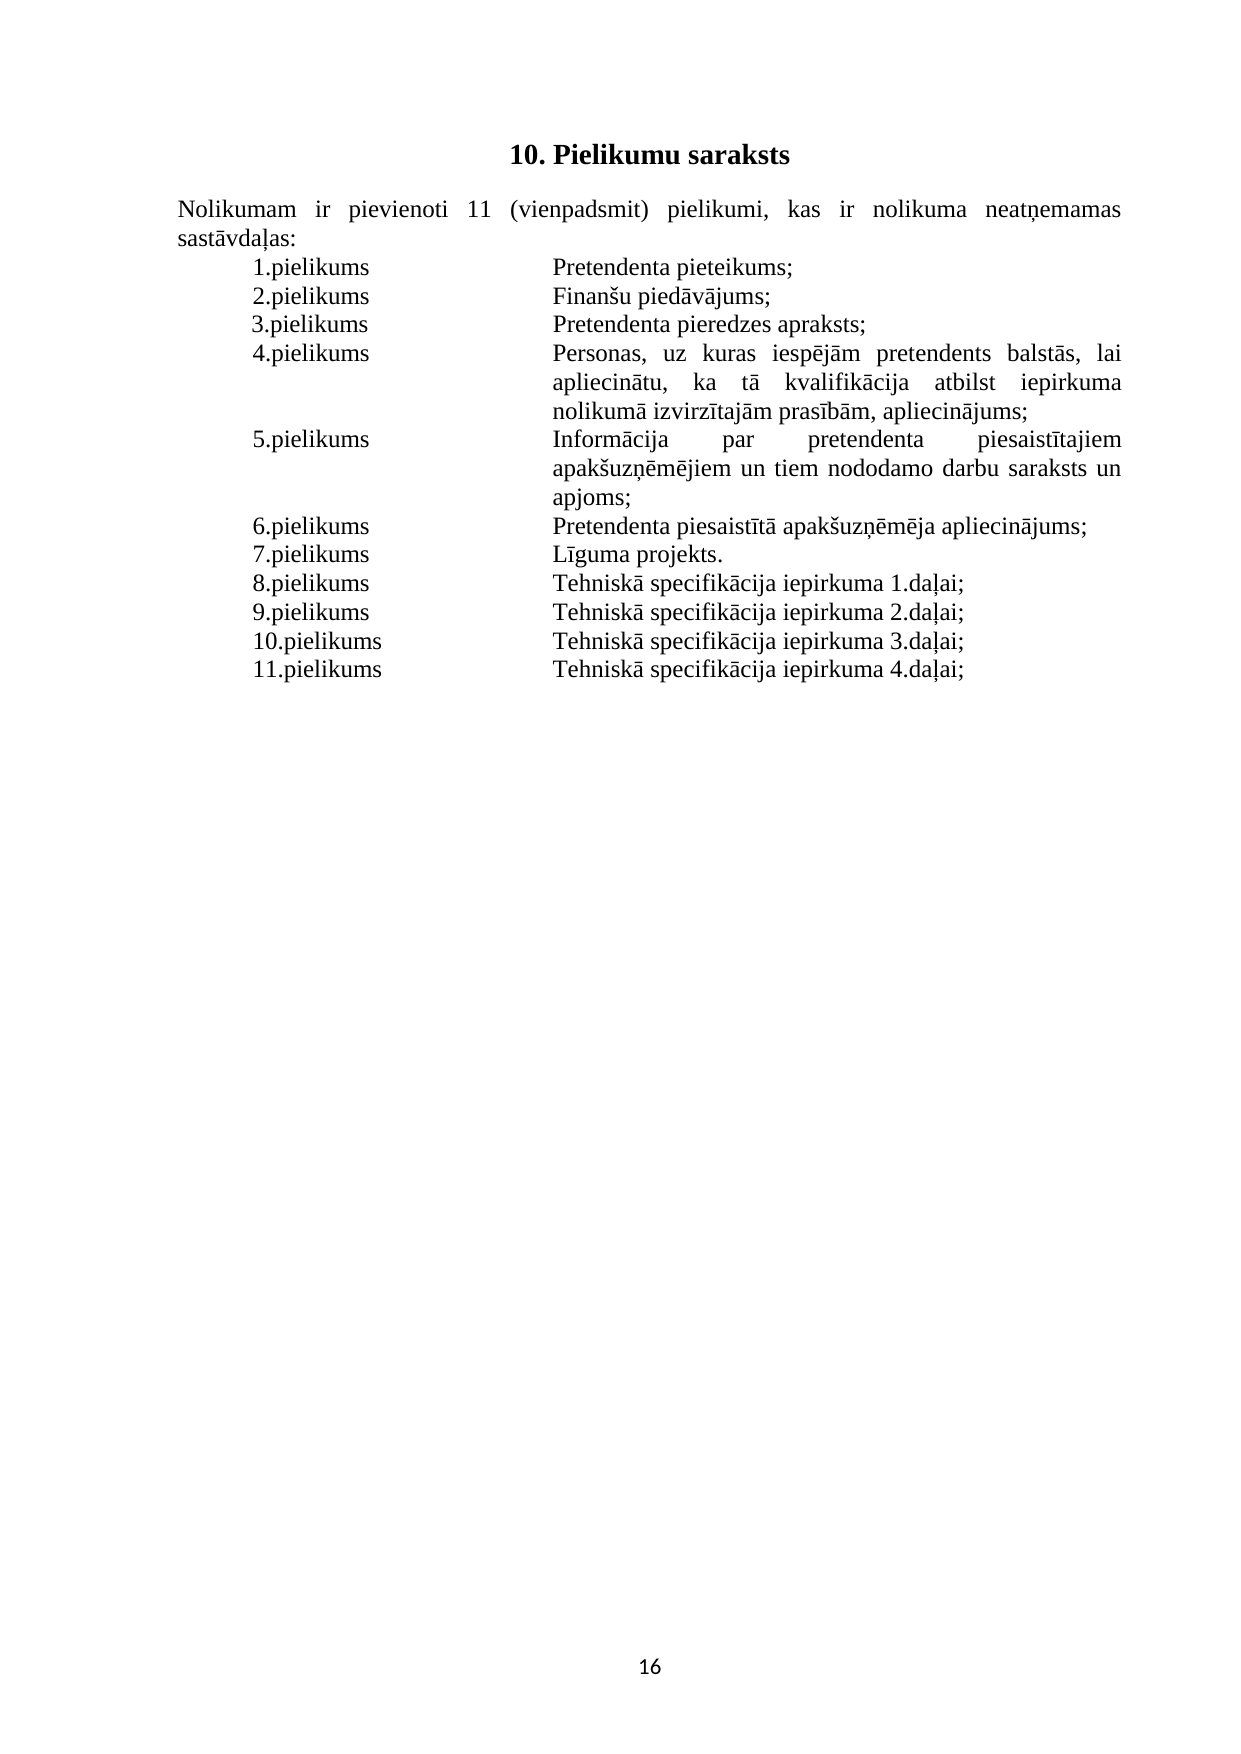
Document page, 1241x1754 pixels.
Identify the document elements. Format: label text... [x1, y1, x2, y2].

text 9.pielikums Tehniskā specifikācija iepirkuma 2.daļai; [252, 597, 1122, 626]
text Nolikumam ir pievienoti 11 (vienpadsmit) pielikumi, kas ir nolikuma neatņemamas sastāvdaļas: [177, 194, 1122, 252]
text 8.pielikums Tehniskā specifikācija iepirkuma 1.daļai; [252, 568, 1122, 597]
text 5.pielikums Informācija par pretendenta piesaistītajiem apakšuzņēmējiem un tiem nododamo darbu saraksts un apjoms; [252, 424, 1122, 511]
text 11.pielikums Tehniskā specifikācija iepirkuma 4.daļai; [252, 654, 1122, 683]
subtitle Pielikumu saraksts [177, 137, 1122, 171]
text 7.pielikums Līguma projekts. [252, 539, 1122, 568]
text 2.pielikums Finanšu piedāvājums; [252, 281, 1122, 309]
text 4.pielikums Personas, uz kuras iespējām pretendents balstās, lai apliecinātu, ka tā kvalifikācija atbilst iepirkuma nolikumā izvirzītajām prasībām, apliecinājums; [252, 338, 1122, 424]
text 1.pielikums Pretendenta pieteikums; [252, 252, 1122, 281]
text 6.pielikums Pretendenta piesaistītā apakšuzņēmēja apliecinājums; [252, 511, 1122, 539]
text 3.pielikums Pretendenta pieredzes apraksts; [251, 309, 1122, 338]
text 10.pielikums Tehniskā specifikācija iepirkuma 3.daļai; [252, 626, 1122, 654]
